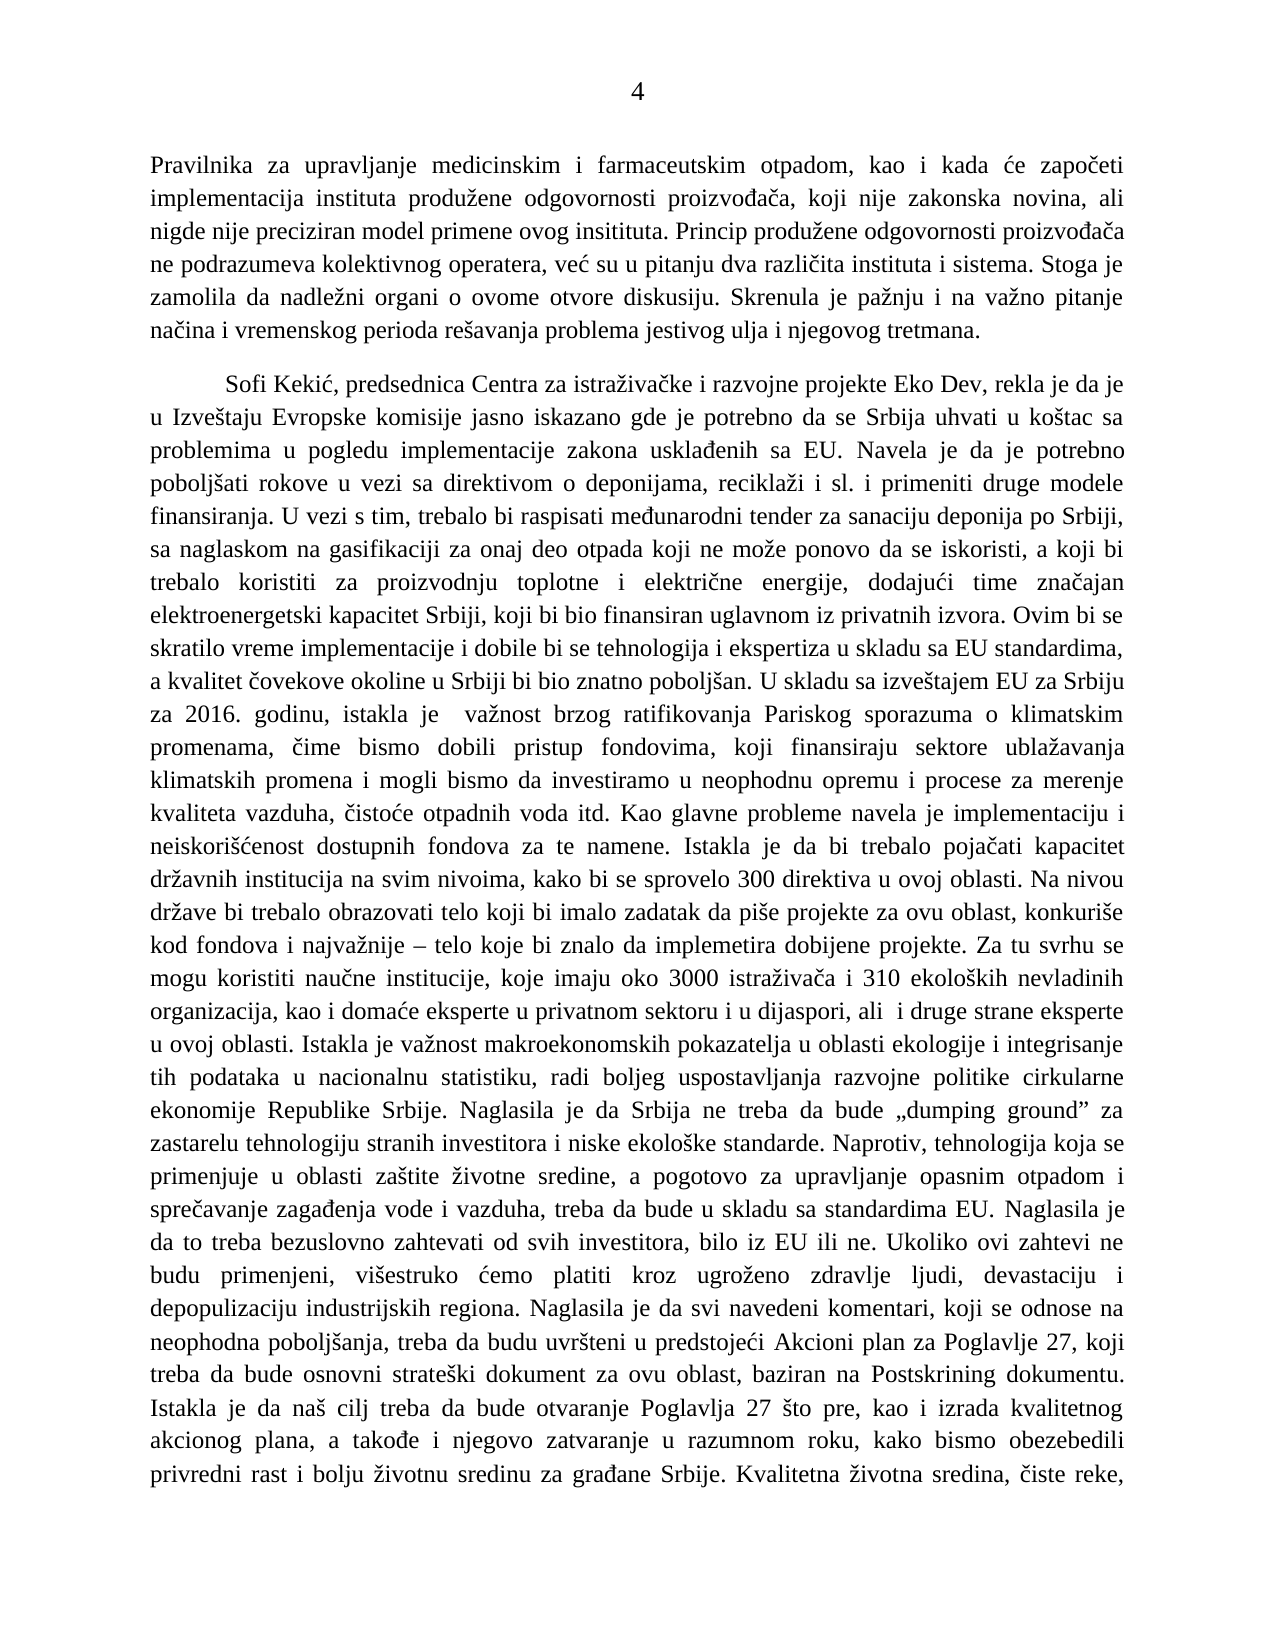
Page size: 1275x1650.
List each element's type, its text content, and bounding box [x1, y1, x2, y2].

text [150, 150, 1125, 344]
